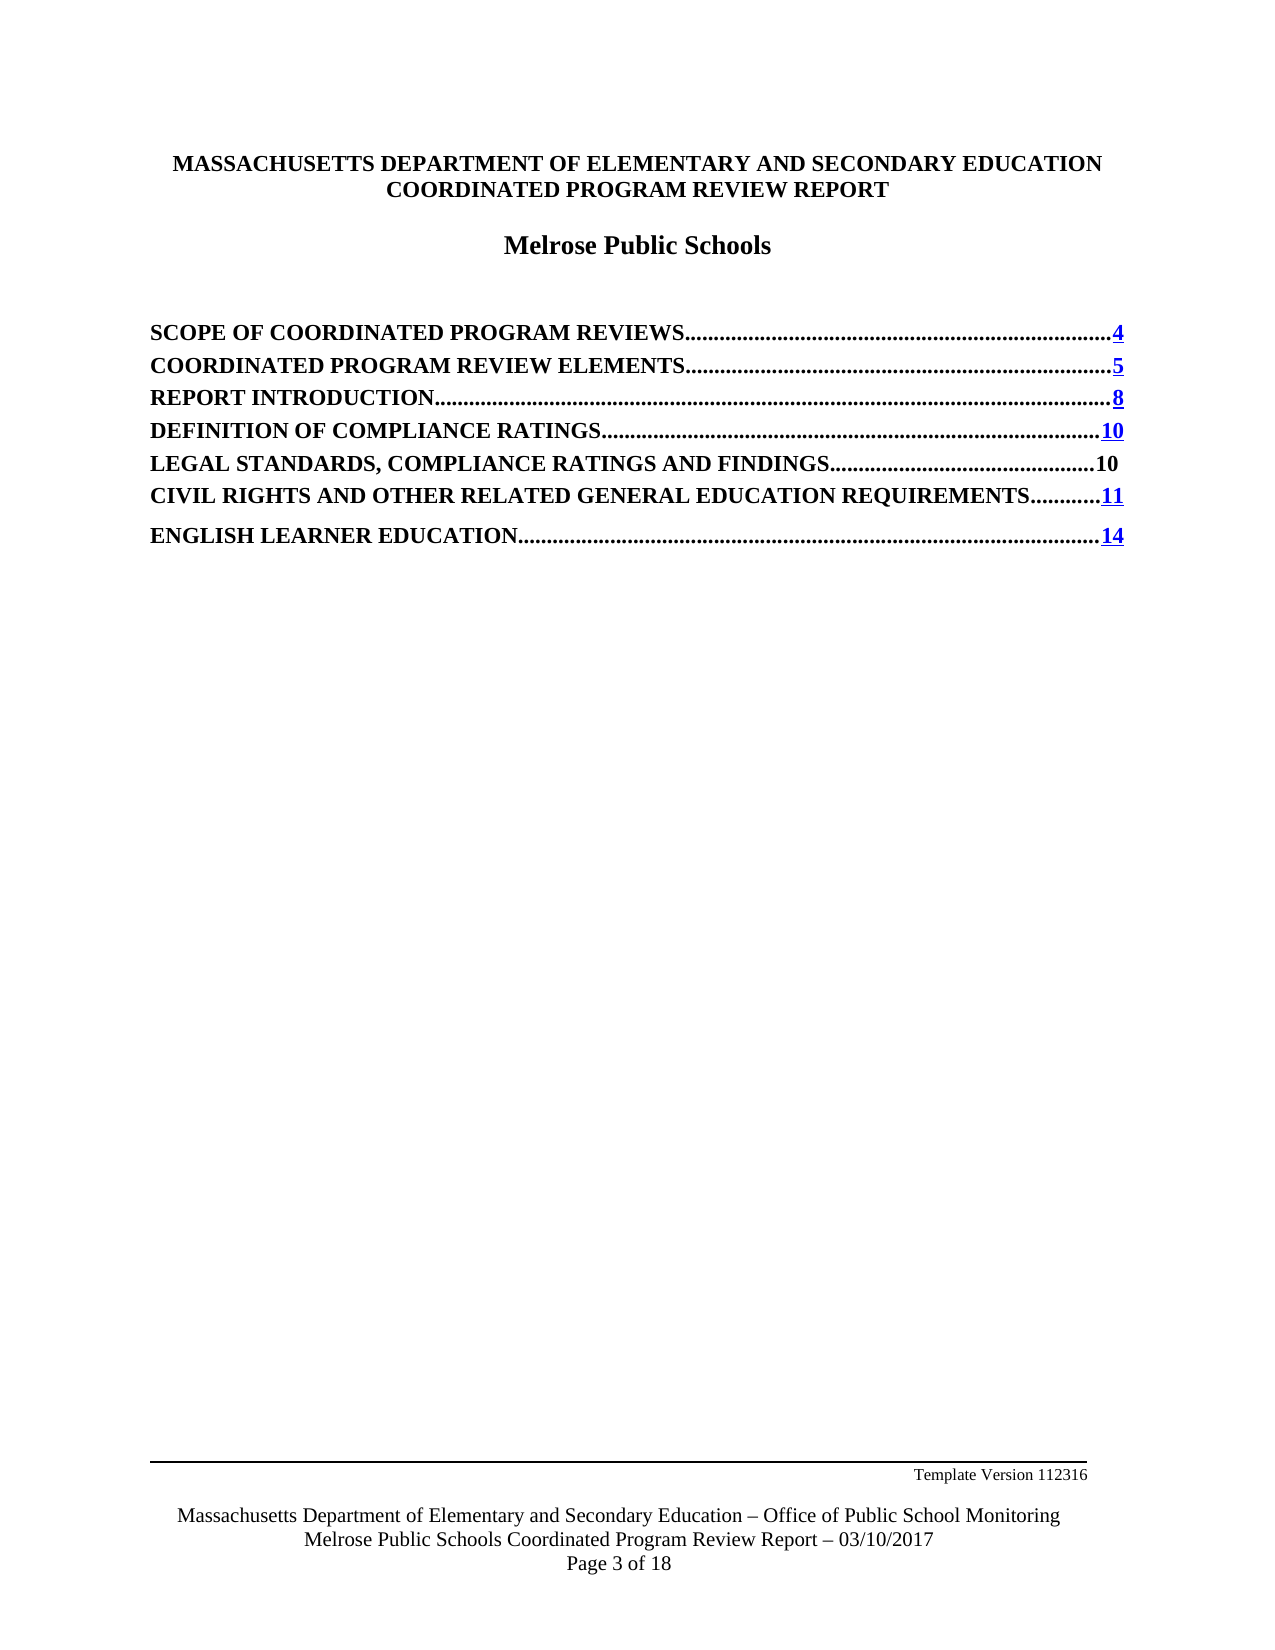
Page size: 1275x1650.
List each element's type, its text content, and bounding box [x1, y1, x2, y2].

text CIVIL RIGHTS AND OTHER RELATED GENERAL EDUCATION REQUIREMENTS 11 [150, 482, 1125, 508]
text DEFINITION OF COMPLIANCE RATINGS 9 [150, 417, 1125, 443]
text COORDINATED PROGRAM REVIEW ELEMENTS 4 [150, 352, 1125, 378]
text MASSACHUSETTS DEPARTMENT OF ELEMENTARY AND SECONDARY EDUCATION [150, 150, 1125, 176]
text REPORT INTRODUCTION 7 [150, 384, 1125, 411]
text LEGAL STANDARDS, COMPLIANCE RATINGS AND FINDINGS 10 [150, 449, 1125, 476]
text ENGLISH LEARNER EDUCATION 14 [150, 522, 1125, 548]
text SCOPE OF COORDINATED PROGRAM REVIEWS 3 [150, 319, 1125, 346]
text COORDINATED PROGRAM REVIEW REPORT [150, 176, 1125, 203]
text Melrose Public Schools [150, 229, 1125, 260]
